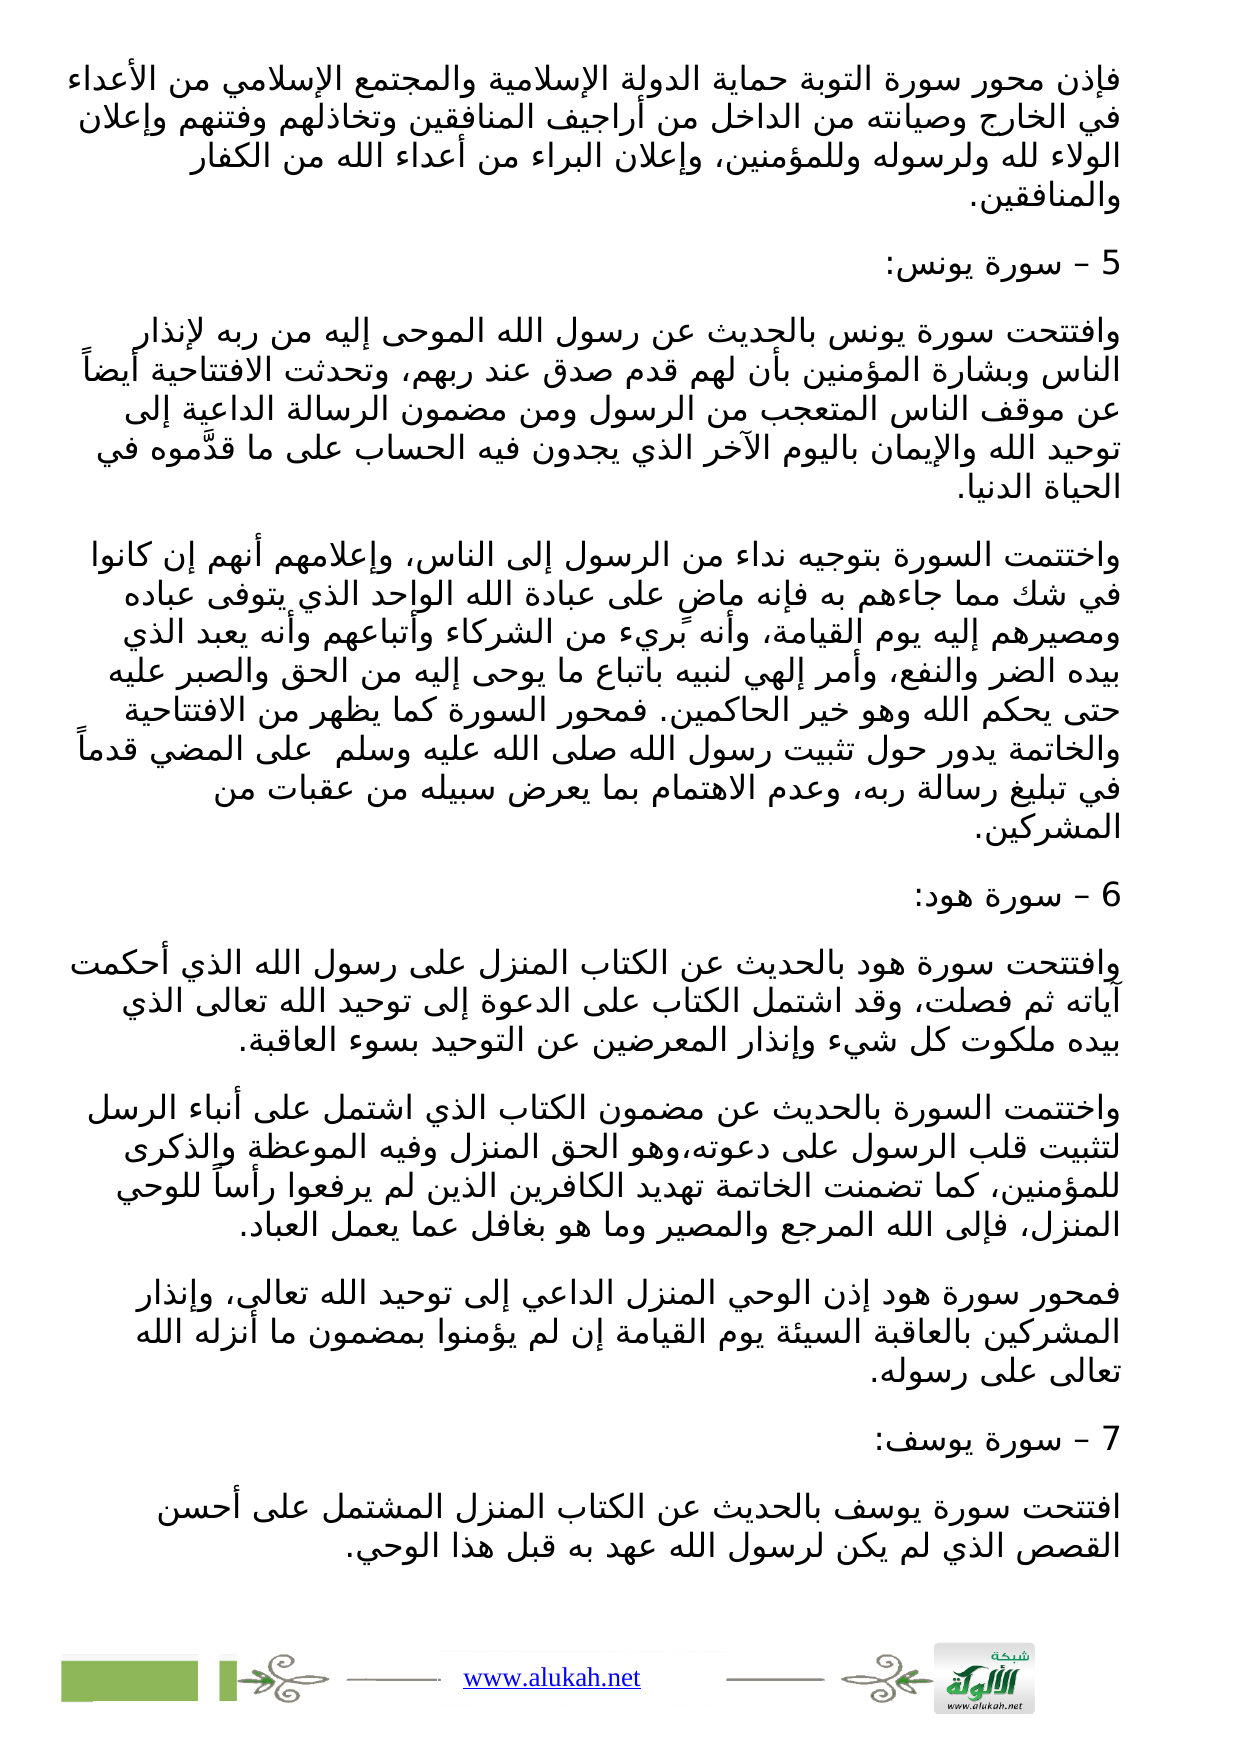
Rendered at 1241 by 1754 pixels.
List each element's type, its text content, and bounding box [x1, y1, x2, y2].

text واختتمت السورة بالحديث عن مضمون الكتاب الذي اشتمل على أنباء الرسل لتثبيت قلب الرسول على دعوته،وهو الحق المنزل وفيه الموعظة والذكرى للمؤمنين، كما تضمنت الخاتمة تهديد الكافرين الذين لم يرفعوا رأساً للوحي المنزل، فإلى الله المرجع والمصير وما هو بغافل عما يعمل العباد. [59, 1089, 1122, 1244]
text وافتتحت سورة يونس بالحديث عن رسول الله الموحى إليه من ربه لإنذار الناس وبشارة المؤمنين بأن لهم قدم صدق عند ربهم، وتحدثت الافتتاحية أيضاً عن موقف الناس المتعجب من الرسول ومن مضمون الرسالة الداعية إلى توحيد الله والإيمان باليوم الآخر الذي يجدون فيه الحساب على ما قدَّموه في الحياة الدنيا. [59, 312, 1122, 506]
text وافتتحت سورة هود بالحديث عن الكتاب المنزل على رسول الله الذي أحكمت آياته ثم فصلت، وقد اشتمل الكتاب على الدعوة إلى توحيد الله تعالى الذي بيده ملكوت كل شيء وإنذار المعرضين عن التوحيد بسوء العاقبة. [59, 943, 1122, 1060]
text فإذن محور سورة التوبة حماية الدولة الإسلامية والمجتمع الإسلامي من الأعداء في الخارج وصيانته من الداخل من أراجيف المنافقين وتخاذلهم وفتنهم وإعلان الولاء لله ولرسوله وللمؤمنين، وإعلان البراء من أعداء الله من الكفار والمنافقين. [59, 59, 1122, 214]
text 6 – سورة هود: [59, 875, 1122, 914]
picture [60, 1639, 1036, 1721]
text فمحور سورة هود إذن الوحي المنزل الداعي إلى توحيد الله تعالى، وإنذار المشركين بالعاقبة السيئة يوم القيامة إن لم يؤمنوا بمضمون ما أنزله الله تعالى على رسوله. [59, 1273, 1122, 1390]
text 5 – سورة يونس: [59, 244, 1122, 282]
text 7 – سورة يوسف: [59, 1419, 1122, 1458]
text واختتمت السورة بتوجيه نداء من الرسول إلى الناس، وإعلامهم أنهم إن كانوا في شك مما جاءهم به فإنه ماضٍ على عبادة الله الواحد الذي يتوفى عباده ومصيرهم إليه يوم القيامة، وأنه بريء من الشركاء وأتباعهم وأنه يعبد الذي بيده الضر والنفع، وأمر إلهي لنبيه باتباع ما يوحى إليه من الحق والصبر عليه حتى يحكم الله وهو خير الحاكمين. فمحور السورة كما يظهر من الافتتاحية والخاتمة يدور حول تثبيت رسول الله صلى الله عليه وسلم على المضي قدماً في تبليغ رسالة ربه، وعدم الاهتمام بما يعرض سبيله من عقبات من المشركين. [59, 535, 1122, 846]
text افتتحت سورة يوسف بالحديث عن الكتاب المنزل المشتمل على أحسن القصص الذي لم يكن لرسول الله عهد به قبل هذا الوحي. [59, 1487, 1122, 1565]
